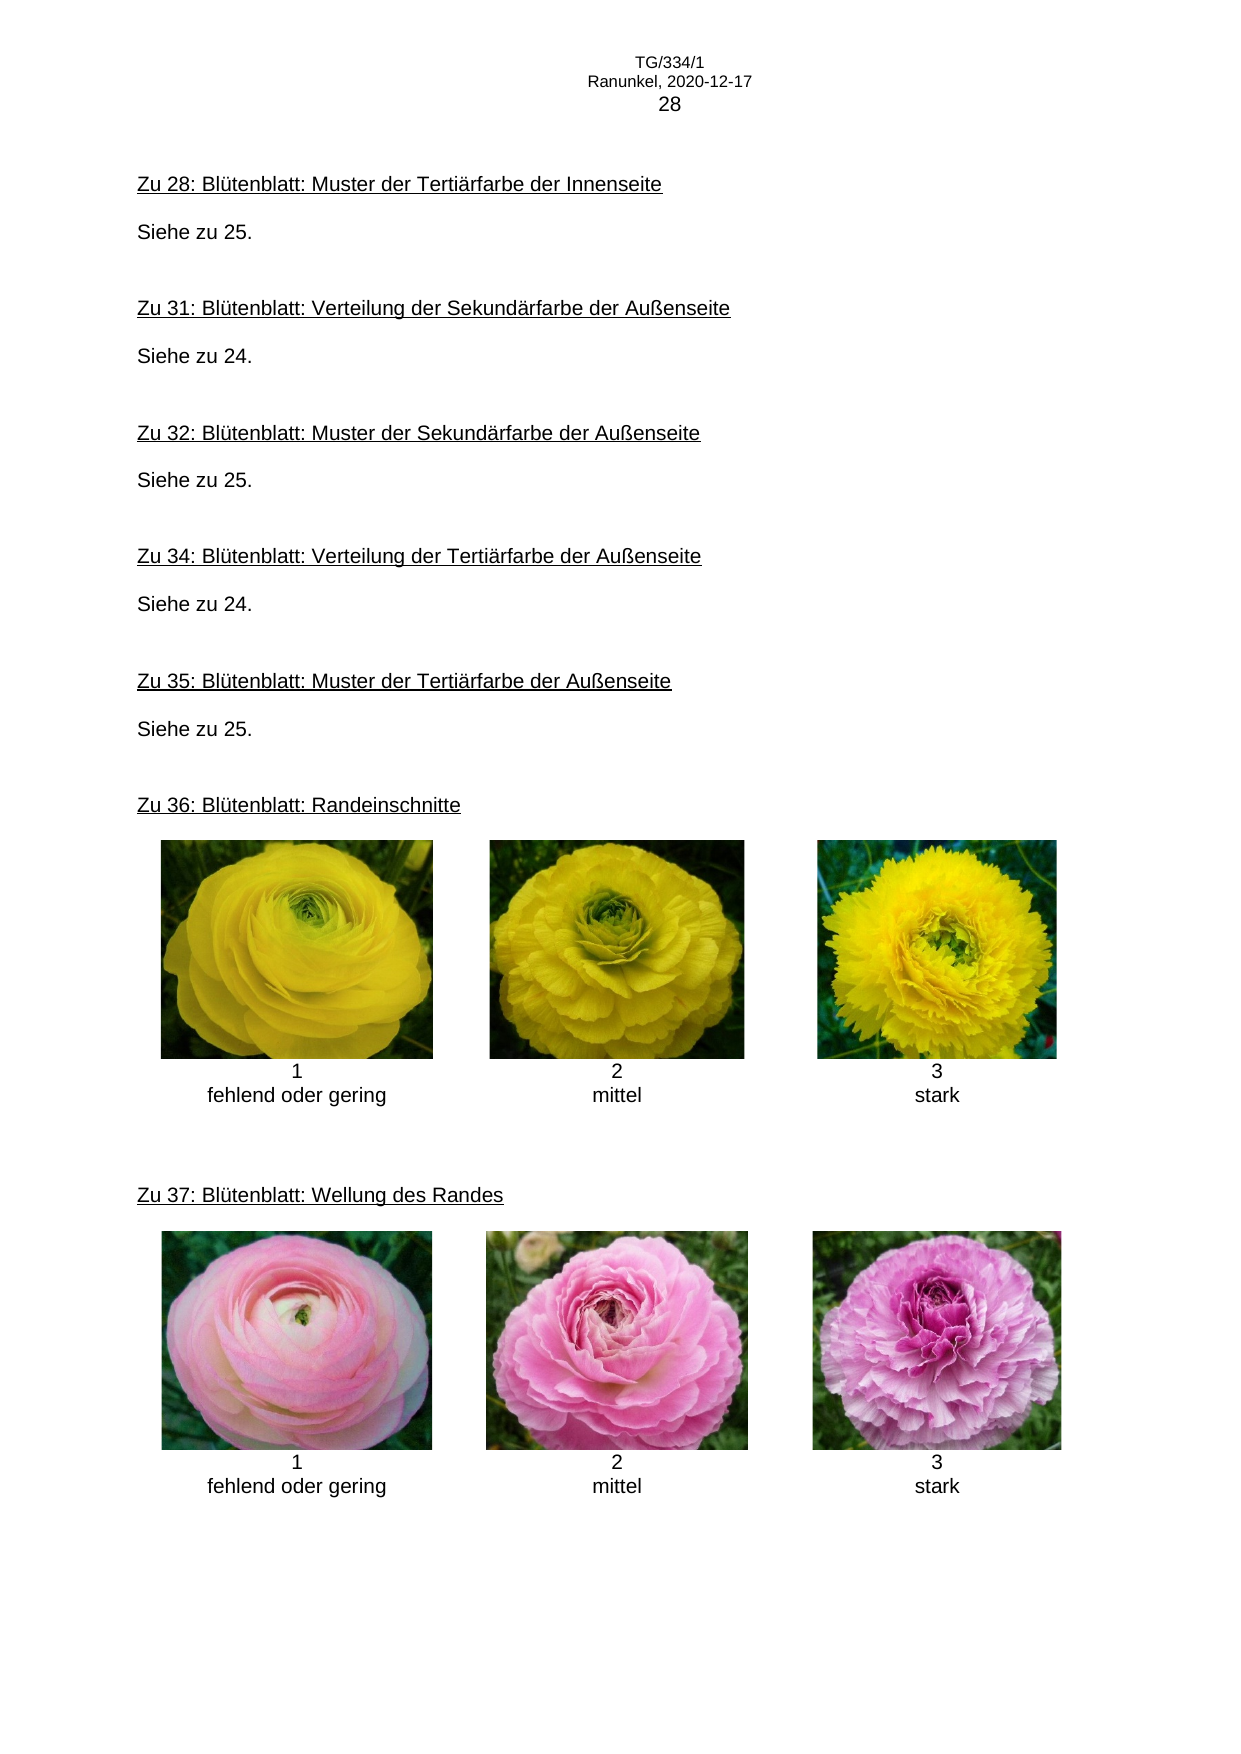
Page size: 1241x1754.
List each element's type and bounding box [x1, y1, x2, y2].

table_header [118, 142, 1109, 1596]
picture [817, 840, 1057, 1059]
picture [160, 840, 433, 1059]
picture [812, 1231, 1062, 1450]
picture [489, 840, 745, 1059]
picture [161, 1231, 433, 1450]
picture [486, 1231, 748, 1450]
